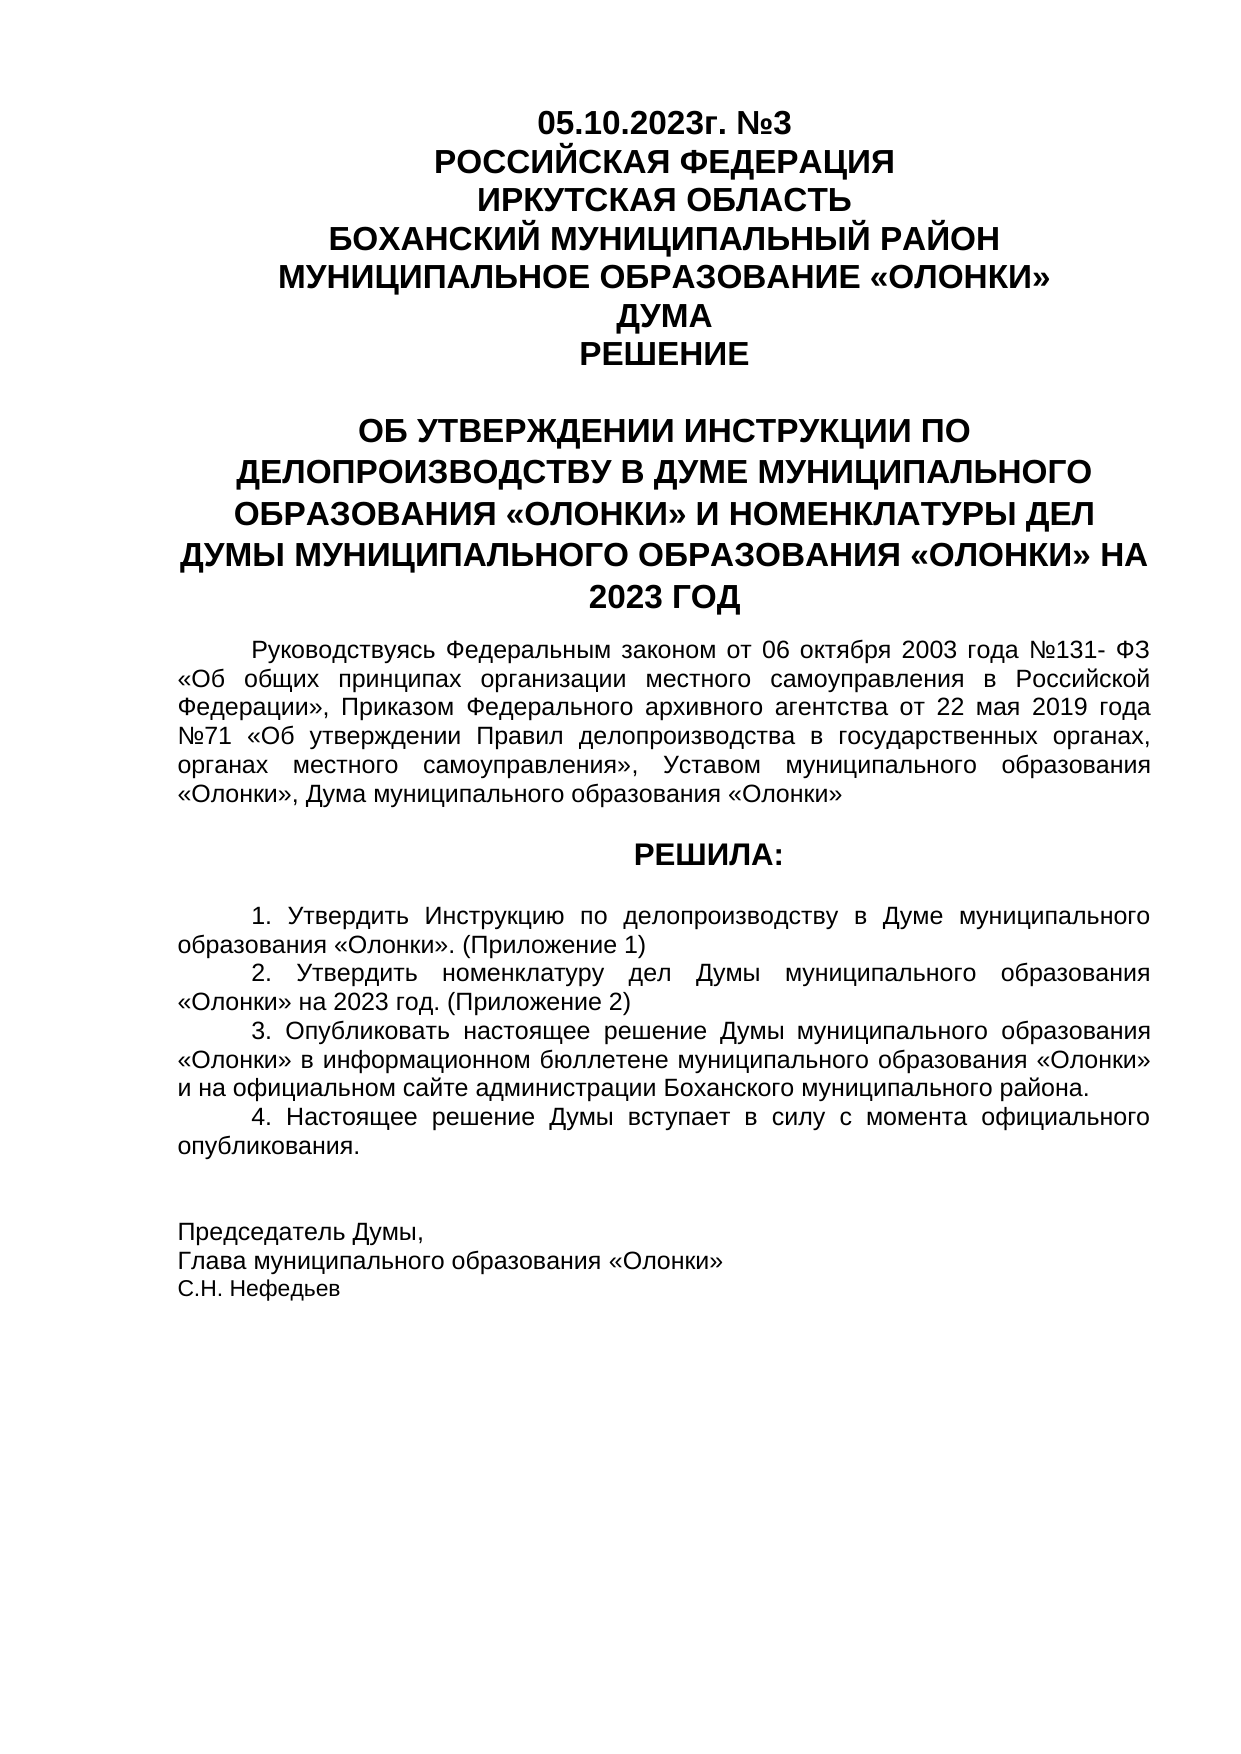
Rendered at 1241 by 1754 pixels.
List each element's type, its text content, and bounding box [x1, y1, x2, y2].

text 05.10.2023г. №3 [177, 103, 1152, 142]
text ДУМА [177, 296, 1152, 334]
text МУНИЦИПАЛЬНОЕ ОБРАЗОВАНИЕ «ОЛОНКИ» [177, 257, 1152, 296]
text Председатель Думы, [177, 1217, 1152, 1246]
text БОХАНСКИЙ МУНИЦИПАЛЬНЫЙ РАЙОН [177, 219, 1152, 257]
text РЕШИЛА: [177, 836, 1152, 872]
text 4. Настоящее решение Думы вступает в силу с момента официального опубликования. [177, 1102, 1152, 1159]
text 2. Утвердить номенклатуру дел Думы муниципального образования «Олонки» на 2023 год. (Приложение 2) [177, 958, 1152, 1016]
text РОССИЙСКАЯ ФЕДЕРАЦИЯ [177, 142, 1152, 180]
text РЕШЕНИЕ [177, 334, 1152, 372]
text Руководствуясь Федеральным законом от 06 октября 2003 года №131- ФЗ «Об общих принципах организации местного самоуправления в Российской Федерации», Приказом Федерального архивного агентства от 22 мая 2019 года №71 «Об утверждении Правил делопроизводства в государственных органах, органах местного самоуправления», Уставом муниципального образования «Олонки», Дума муниципального образования «Олонки» [177, 635, 1152, 807]
text ИРКУТСКАЯ ОБЛАСТЬ [177, 180, 1152, 219]
text Глава муниципального образования «Олонки» [177, 1246, 1152, 1274]
text 1. Утвердить Инструкцию по делопроизводству в Думе муниципального образования «Олонки». (Приложение 1) [177, 901, 1152, 958]
text С.Н. Нефедьев [177, 1274, 1152, 1301]
text ОБ УТВЕРЖДЕНИИ ИНСТРУКЦИИ ПО ДЕЛОПРОИЗВОДСТВУ В ДУМЕ МУНИЦИПАЛЬНОГО ОБРАЗОВАНИЯ «ОЛОНКИ» И НОМЕНКЛАТУРЫ ДЕЛ ДУМЫ МУНИЦИПАЛЬНОГО ОБРАЗОВАНИЯ «ОЛОНКИ» НА 2023 ГОД [177, 411, 1152, 615]
text 3. Опубликовать настоящее решение Думы муниципального образования «Олонки» в информационном бюллетене муниципального образования «Олонки» и на официальном сайте администрации Боханского муниципального района. [177, 1016, 1152, 1102]
